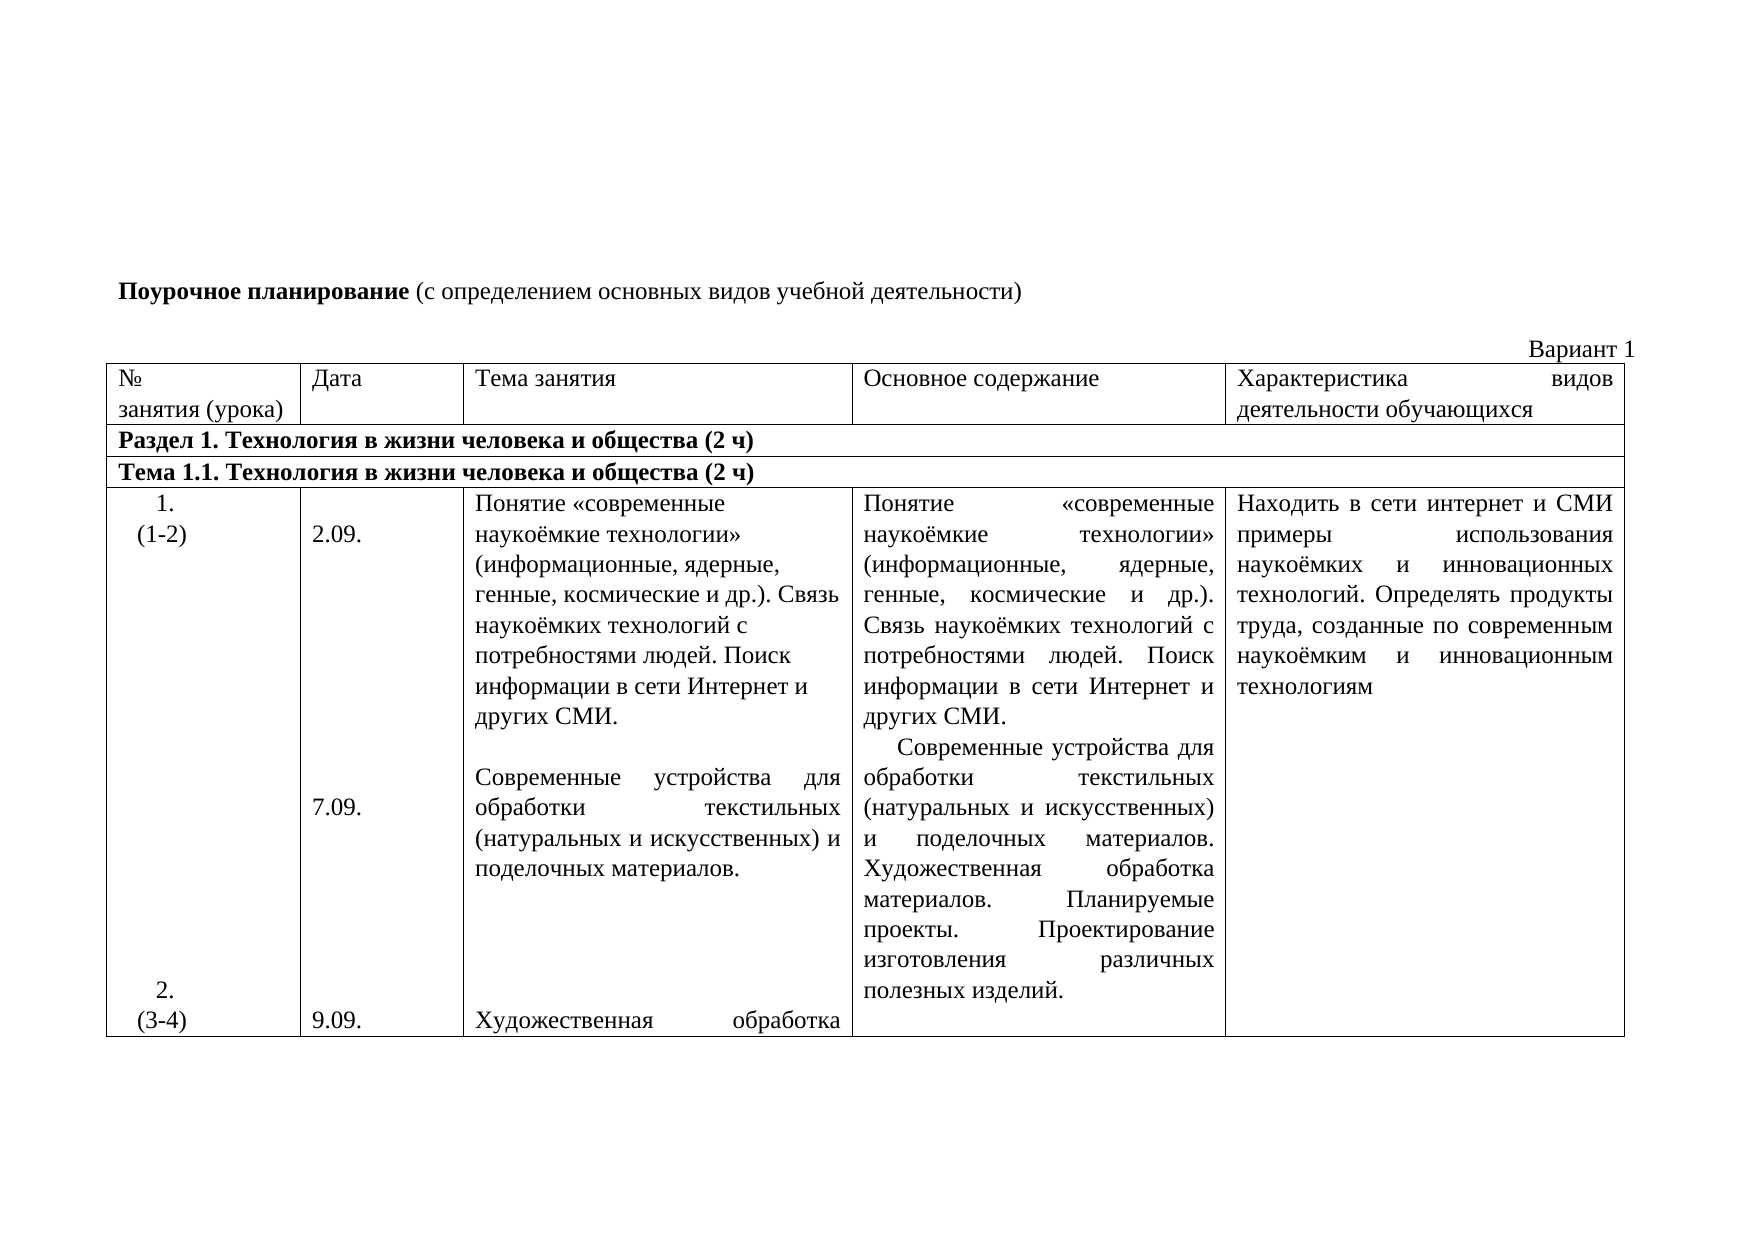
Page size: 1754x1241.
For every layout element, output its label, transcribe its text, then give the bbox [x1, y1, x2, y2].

table_cell Раздел 1. Технология в жизни человека и общества (2 ч) [107, 425, 1624, 456]
table_header Дата [301, 364, 463, 424]
table_header Тема занятия [464, 364, 852, 424]
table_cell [1226, 488, 1624, 1036]
table_cell (1-2) (3-4) [107, 488, 300, 1036]
text Поурочное планирование (с определением основных видов учебной деятельности) [118, 276, 1636, 304]
table_cell Тема 1.1. Технология в жизни человека и общества (2 ч) [107, 457, 1624, 487]
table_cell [853, 488, 1225, 1036]
table_header Основное содержание [853, 364, 1225, 424]
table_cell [464, 488, 852, 1036]
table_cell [301, 488, 463, 1036]
table_header № занятия (урока) [107, 364, 300, 424]
table_header Характеристика видов деятельности обучающихся [1226, 364, 1624, 424]
text Вариант 1 [118, 334, 1636, 362]
